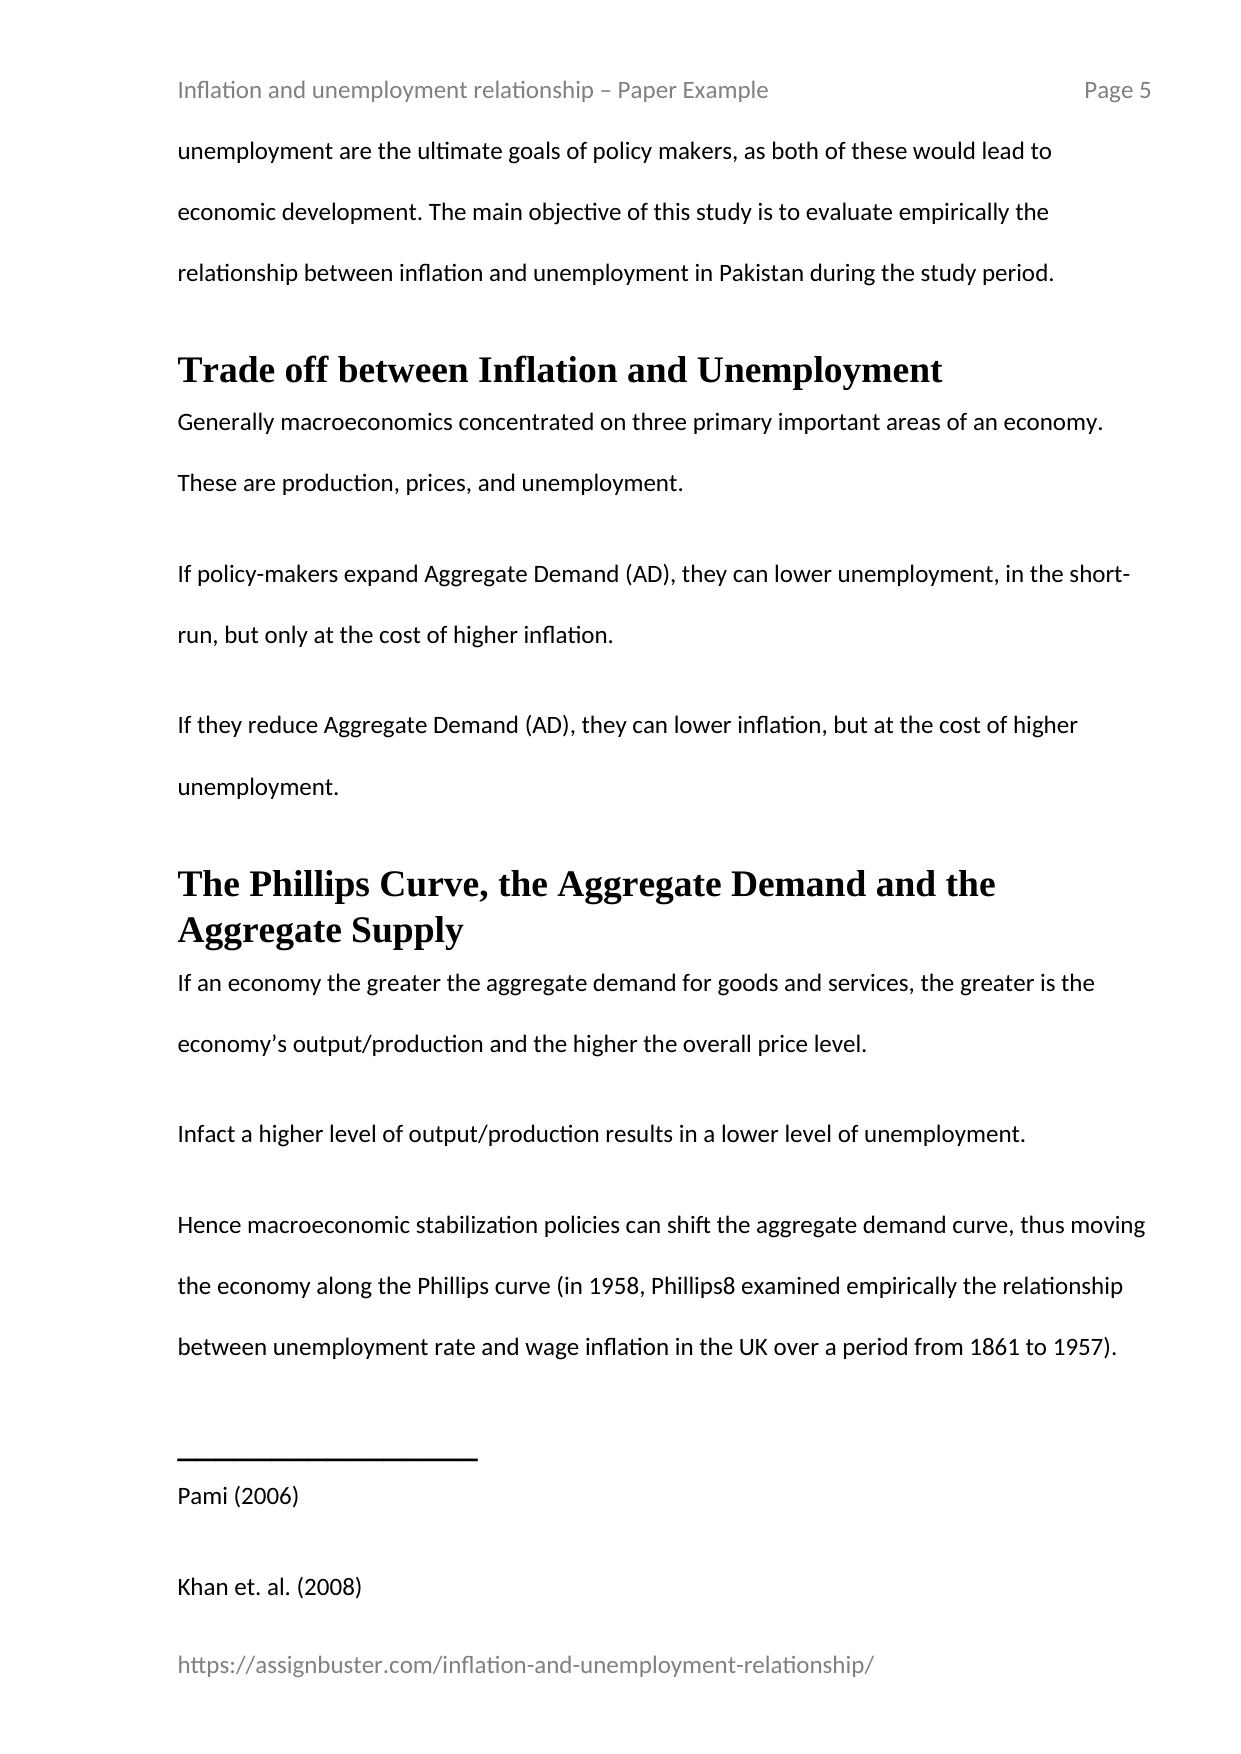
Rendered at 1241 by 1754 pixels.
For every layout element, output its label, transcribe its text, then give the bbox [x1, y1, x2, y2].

text Hence macroeconomic stabilization policies can shift the aggregate demand curve, thus moving the economy along the Phillips curve (in 1958, Phillips8 examined empirically the relationship between unemployment rate and wage inflation in the UK over a period from 1861 to 1957). [177, 1209, 1152, 1361]
subtitle Trade off between Inflation and Unemployment [177, 347, 1152, 391]
text Generally macroeconomics concentrated on three primary important areas of an economy. These are production, prices, and unemployment. [177, 406, 1152, 498]
subtitle The Phillips Curve, the Aggregate Demand and the Aggregate Supply [177, 861, 1152, 951]
text Infact a higher level of output/production results in a lower level of unemployment. [177, 1118, 1152, 1149]
text Khan et. al. (2008) [177, 1571, 1152, 1602]
text If an economy the greater the aggregate demand for goods and services, the greater is the economy’s output/production and the higher the overall price level. [177, 967, 1152, 1058]
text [177, 135, 1152, 287]
subtitle ________________ [177, 1421, 1152, 1464]
text If they reduce Aggregate Demand (AD), they can lower inflation, but at the cost of higher unemployment. [177, 709, 1152, 801]
text Pami (2006) [177, 1481, 1152, 1511]
text If policy-makers expand Aggregate Demand (AD), they can lower unemployment, in the short-run, but only at the cost of higher inflation. [177, 558, 1152, 649]
